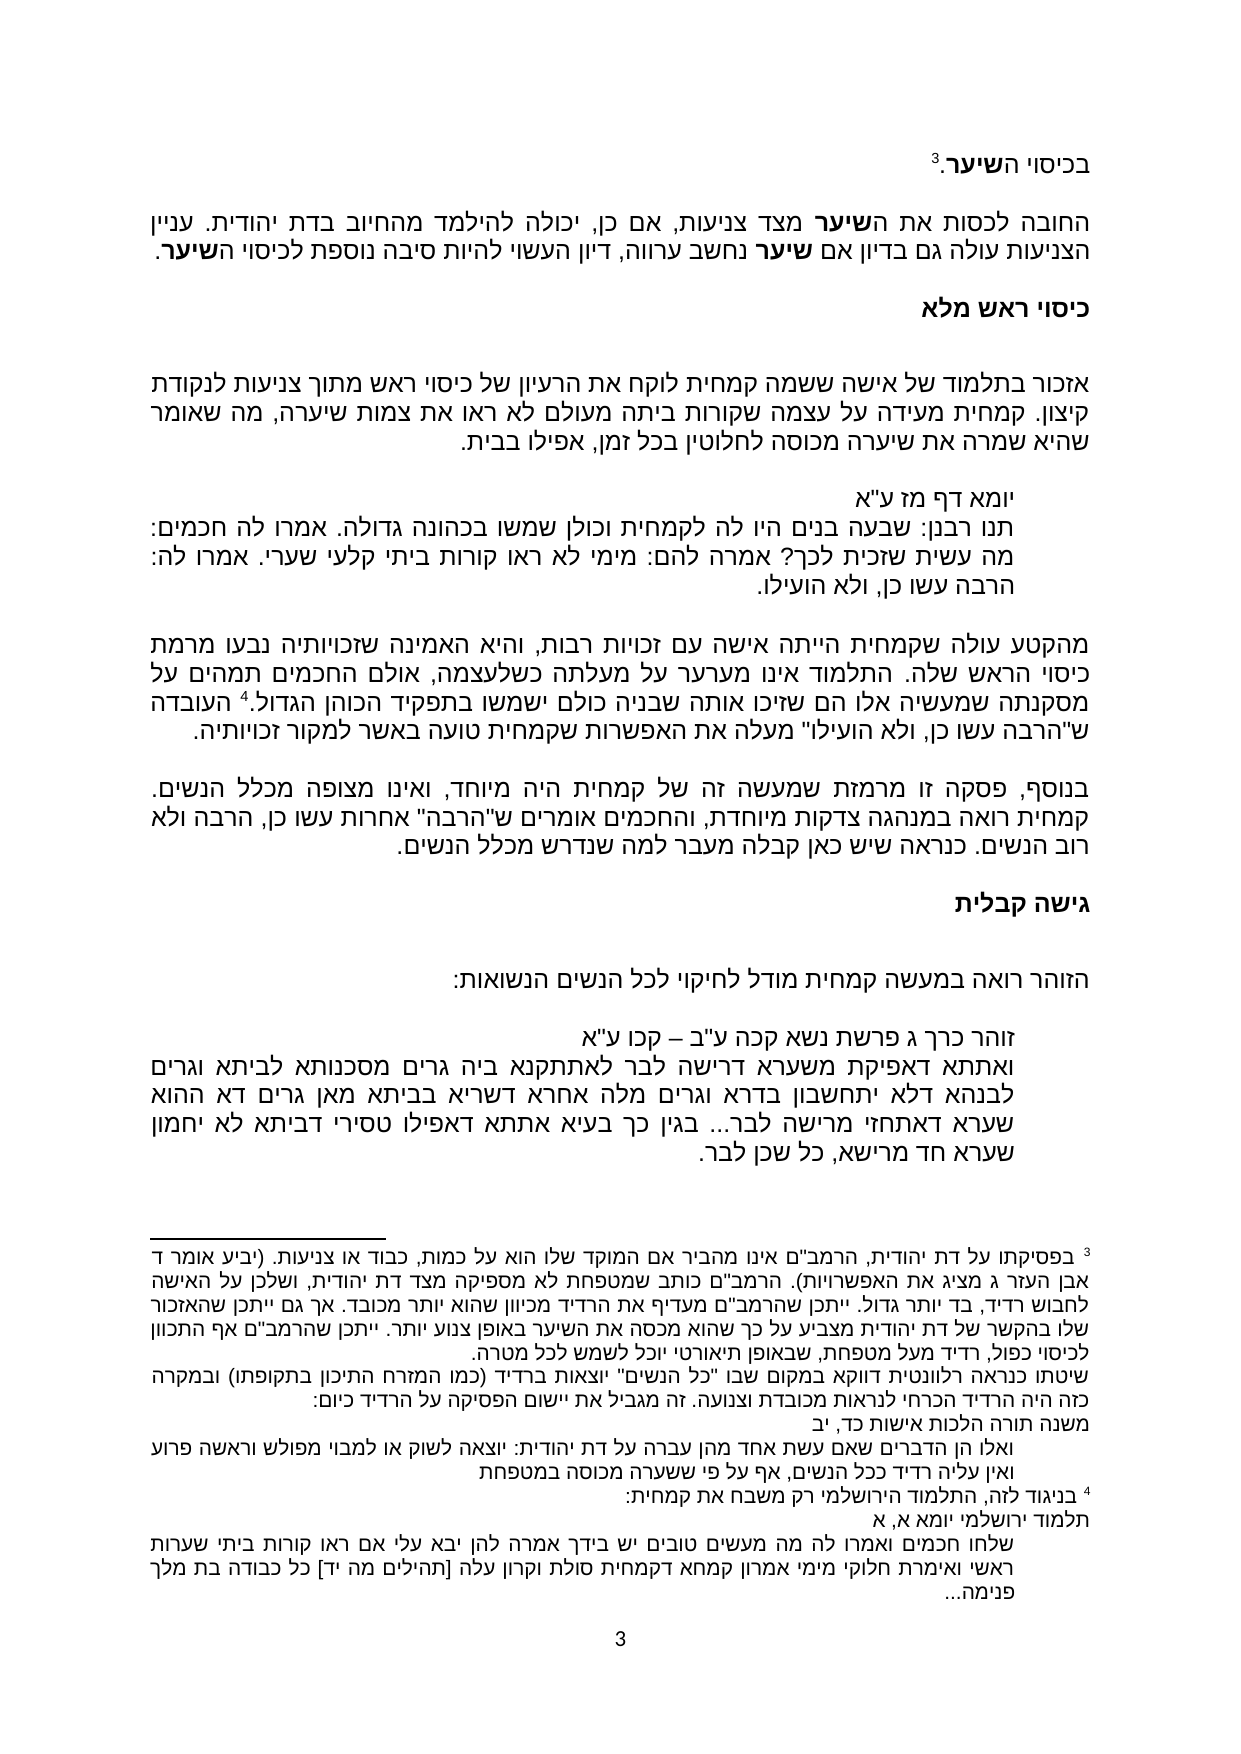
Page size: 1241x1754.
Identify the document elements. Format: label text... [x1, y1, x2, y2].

text בנוסף, פסקה זו מרמזת שמעשה זה של קמחית היה מיוחד, ואינו מצופה מכלל הנשים. קמחית רואה במנהגה צדקות מיוחדת, והחכמים אומרים ש"הרבה" אחרות עשו כן, הרבה ולא רוב הנשים. כנראה שיש כאן קבלה מעבר למה שנדרש מכלל הנשים. [150, 774, 1090, 860]
text ואתתא דאפיקת משערא דרישה לבר לאתתקנא ביה גרים מסכנותא לביתא וגרים לבנהא דלא יתחשבון בדרא וגרים מלה אחרא דשריא בביתא מאן גרים דא ההוא שערא דאתחזי מרישה לבר... בגין כך בעיא אתתא דאפילו טסירי דביתא לא יחמון שערא חד מרישא, כל שכן לבר. [150, 1051, 1015, 1166]
text תנו רבנן: שבעה בנים היו לה לקמחית וכולן שמשו בכהונה גדולה. אמרו לה חכמים: מה עשית שזכית לכך? אמרה להם: מימי לא ראו קורות ביתי קלעי שערי. אמרו לה: הרבה עשו כן, ולא הועילו. [150, 513, 1015, 599]
text החובה לכסות את השיער מצד צניעות, אם כן, יכולה להילמד מהחיוב בדת יהודית. עניין הצניעות עולה גם בדיון אם שיער נחשב ערווה, דיון העשוי להיות סיבה נוספת לכיסוי השיער. [150, 207, 1090, 265]
text אזכור בתלמוד של אישה ששמה קמחית לוקח את הרעיון של כיסוי ראש מתוך צניעות לנקודת קיצון. קמחית מעידה על עצמה שקורות ביתה מעולם לא ראו את צמות שיערה, מה שאומר שהיא שמרה את שיערה מכוסה לחלוטין בכל זמן, אפילו בבית. [150, 369, 1090, 456]
text כיסוי ראש מלא [150, 294, 1090, 322]
text הזוהר רואה במעשה קמחית מודל לחיקוי לכל הנשים הנשואות: [150, 965, 1090, 994]
text יומא דף מז ע"א [150, 484, 1015, 513]
text זוהר כרך ג פרשת נשא קכה ע"ב – קכו ע"א [150, 1023, 1015, 1051]
text גישה קבלית [150, 889, 1090, 917]
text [150, 150, 1090, 179]
text מהקטע עולה שקמחית הייתה אישה עם זכויות רבות, והיא האמינה שזכויותיה נבעו מרמת כיסוי הראש שלה. התלמוד אינו מערער על מעלתה כשלעצמה, אולם החכמים תמהים על מסקנתה שמעשיה אלו הם שזיכו אותה שבניה כולם ישמשו בתפקיד הכוהן הגדול. העובדה ש"הרבה עשו כן, ולא הועילו" מעלה את האפשרות שקמחית טועה באשר למקור זכויותיה. [150, 630, 1090, 745]
